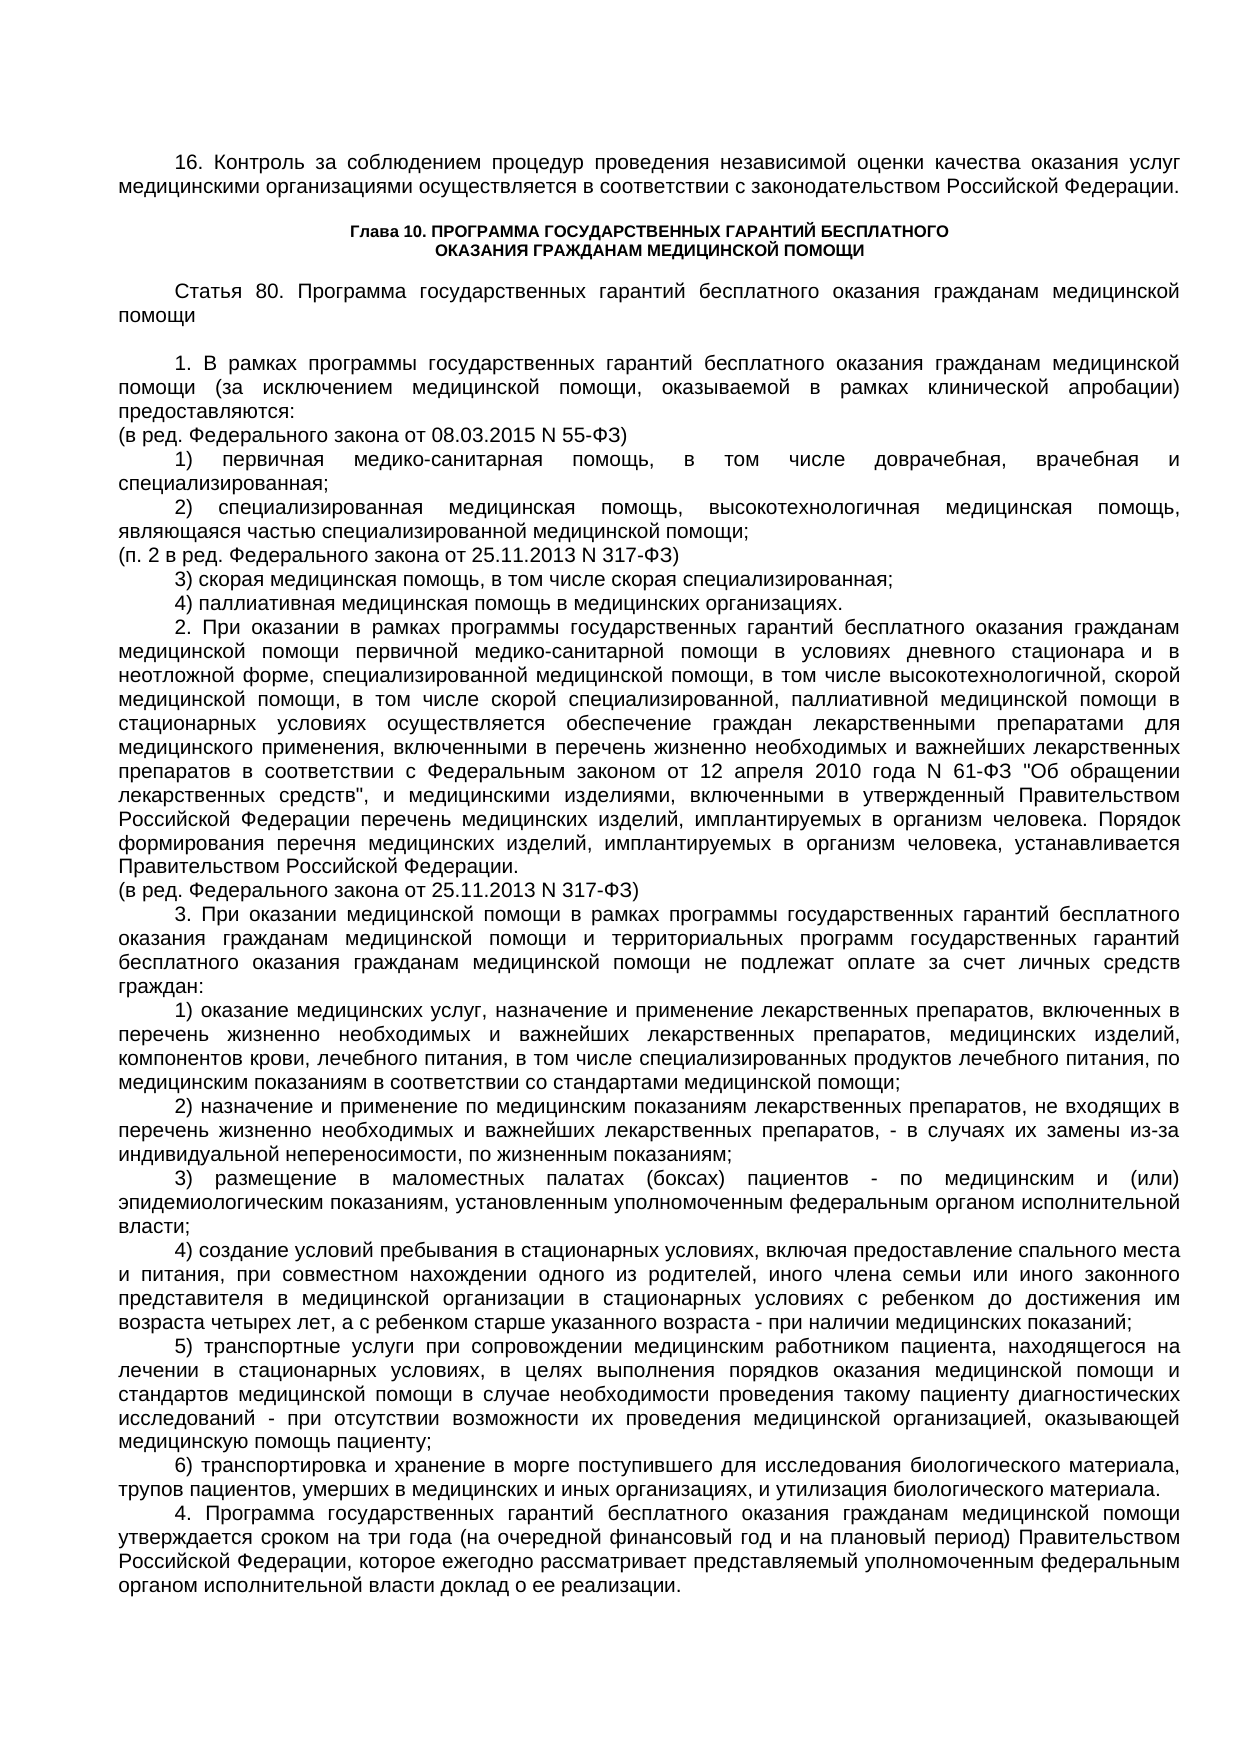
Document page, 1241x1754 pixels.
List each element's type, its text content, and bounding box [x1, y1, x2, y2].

text 2) специализированная медицинская помощь, высокотехнологичная медицинская помощь, являющаяся частью специализированной медицинской помощи; [118, 495, 1181, 543]
text 3) скорая медицинская помощь, в том числе скорая специализированная; [118, 567, 1181, 591]
text 2. При оказании в рамках программы государственных гарантий бесплатного оказания гражданам медицинской помощи первичной медико-санитарной помощи в условиях дневного стационара и в неотложной форме, специализированной медицинской помощи, в том числе высокотехнологичной, скорой медицинской помощи, в том числе скорой специализированной, паллиативной медицинской помощи в стационарных условиях осуществляется обеспечение граждан лекарственными препаратами для медицинского применения, включенными в перечень жизненно необходимых и важнейших лекарственных препаратов в соответствии с Федеральным законом от 12 апреля 2010 года N 61-ФЗ "Об обращении лекарственных средств", и медицинскими изделиями, включенными в утвержденный Правительством Российской Федерации перечень медицинских изделий, имплантируемых в организм человека. Порядок формирования перечня медицинских изделий, имплантируемых в организм человека, устанавливается Правительством Российской Федерации. [118, 615, 1181, 878]
text 4) создание условий пребывания в стационарных условиях, включая предоставление спального места и питания, при совместном нахождении одного из родителей, иного члена семьи или иного законного представителя в медицинской организации в стационарных условиях с ребенком до достижения им возраста четырех лет, а с ребенком старше указанного возраста - при наличии медицинских показаний; [118, 1238, 1181, 1333]
text (в ред. Федерального закона от 25.11.2013 N 317-ФЗ) [118, 878, 1181, 902]
text 3) размещение в маломестных палатах (боксах) пациентов - по медицинским и (или) эпидемиологическим показаниям, установленным уполномоченным федеральным органом исполнительной власти; [118, 1166, 1181, 1238]
text 1) оказание медицинских услуг, назначение и применение лекарственных препаратов, включенных в перечень жизненно необходимых и важнейших лекарственных препаратов, медицинских изделий, компонентов крови, лечебного питания, в том числе специализированных продуктов лечебного питания, по медицинским показаниям в соответствии со стандартами медицинской помощи; [118, 998, 1181, 1094]
text 1. В рамках программы государственных гарантий бесплатного оказания гражданам медицинской помощи (за исключением медицинской помощи, оказываемой в рамках клинической апробации) предоставляются: [118, 351, 1181, 423]
text 4) паллиативная медицинская помощь в медицинских организациях. [118, 591, 1181, 615]
text 1) первичная медико-санитарная помощь, в том числе доврачебная, врачебная и специализированная; [118, 447, 1181, 495]
text 16. Контроль за соблюдением процедур проведения независимой оценки качества оказания услуг медицинскими организациями осуществляется в соответствии с законодательством Российской Федерации. [118, 150, 1181, 198]
text 6) транспортировка и хранение в морге поступившего для исследования биологического материала, трупов пациентов, умерших в медицинских и иных организациях, и утилизация биологического материала. [118, 1453, 1181, 1501]
text 5) транспортные услуги при сопровождении медицинским работником пациента, находящегося на лечении в стационарных условиях, в целях выполнения порядков оказания медицинской помощи и стандартов медицинской помощи в случае необходимости проведения такому пациенту диагностических исследований - при отсутствии возможности их проведения медицинской организацией, оказывающей медицинскую помощь пациенту; [118, 1333, 1181, 1453]
text (п. 2 в ред. Федерального закона от 25.11.2013 N 317-ФЗ) [118, 543, 1181, 567]
text (в ред. Федерального закона от 08.03.2015 N 55-ФЗ) [118, 423, 1181, 447]
text Глава 10. ПРОГРАММА ГОСУДАРСТВЕННЫХ ГАРАНТИЙ БЕСПЛАТНОГО [118, 222, 1181, 241]
text ОКАЗАНИЯ ГРАЖДАНАМ МЕДИЦИНСКОЙ ПОМОЩИ [118, 241, 1181, 260]
text 3. При оказании медицинской помощи в рамках программы государственных гарантий бесплатного оказания гражданам медицинской помощи и территориальных программ государственных гарантий бесплатного оказания гражданам медицинской помощи не подлежат оплате за счет личных средств граждан: [118, 902, 1181, 998]
text 2) назначение и применение по медицинским показаниям лекарственных препаратов, не входящих в перечень жизненно необходимых и важнейших лекарственных препаратов, - в случаях их замены из-за индивидуальной непереносимости, по жизненным показаниям; [118, 1094, 1181, 1166]
text Статья 80. Программа государственных гарантий бесплатного оказания гражданам медицинской помощи [118, 279, 1181, 327]
text 4. Программа государственных гарантий бесплатного оказания гражданам медицинской помощи утверждается сроком на три года (на очередной финансовый год и на плановый период) Правительством Российской Федерации, которое ежегодно рассматривает представляемый уполномоченным федеральным органом исполнительной власти доклад о ее реализации. [118, 1501, 1181, 1597]
